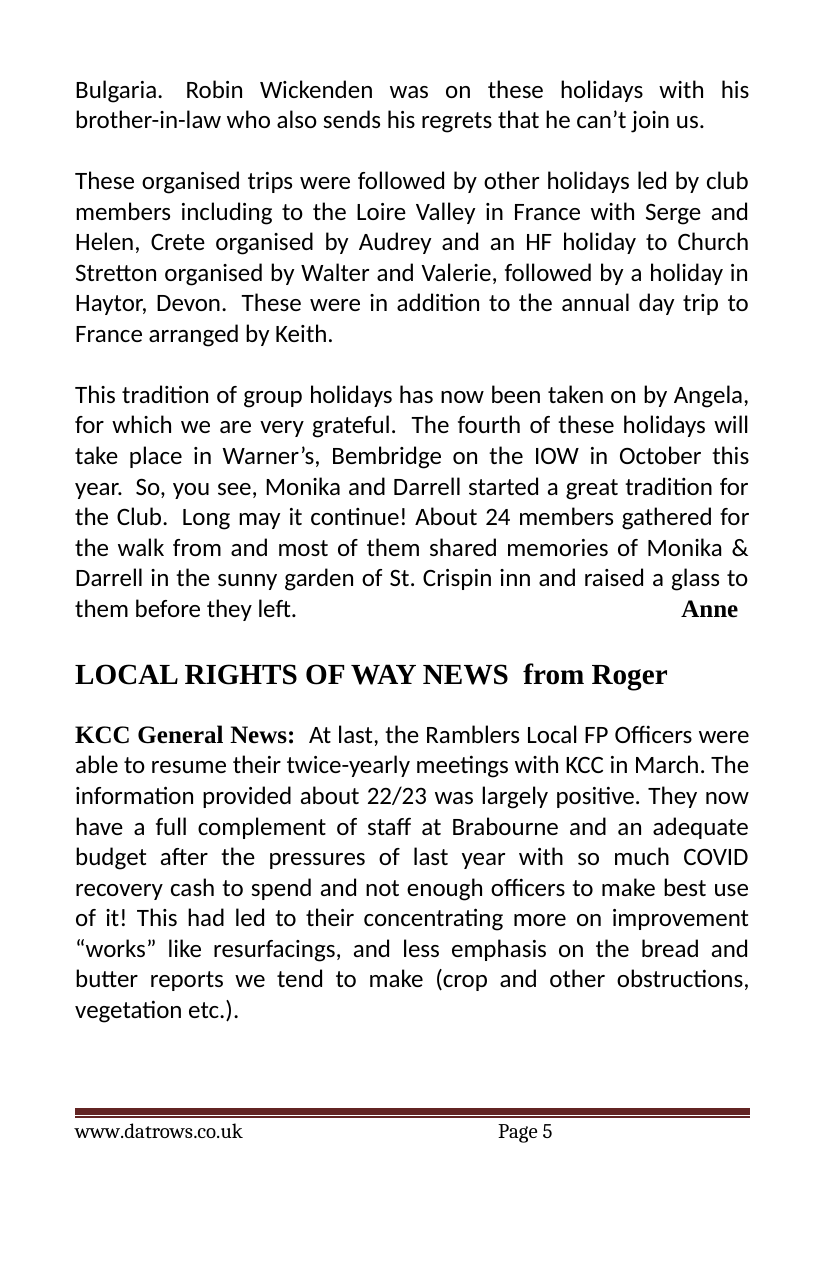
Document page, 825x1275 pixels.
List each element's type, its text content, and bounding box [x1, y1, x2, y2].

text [75, 74, 750, 135]
text This tradition of group holidays has now been taken on by Angela, for which we are very grateful. The fourth of these holidays will take place in Warner’s, Bembridge on the IOW in October this year. So, you see, Monika and Darrell started a great tradition for the Club. Long may it continue! About 24 members gathered for the walk from and most of them shared memories of Monika & Darrell in the sunny garden of St. Crispin inn and raised a glass to them before they left. Anne [75, 379, 750, 623]
text LOCAL RIGHTS OF WAY NEWS from Roger [75, 657, 750, 690]
text KCC General News: At last, the Ramblers Local FP Officers were able to resume their twice-yearly meetings with KCC in March. The information provided about 22/23 was largely positive. They now have a full complement of staff at Brabourne and an adequate budget after the pressures of last year with so much COVID recovery cash to spend and not enough officers to make best use of it! This had led to their concentrating more on improvement “works” like resurfacings, and less emphasis on the bread and butter reports we tend to make (crop and other obstructions, vegetation etc.). [75, 719, 750, 1024]
text These organised trips were followed by other holidays led by club members including to the Loire Valley in France with Serge and Helen, Crete organised by Audrey and an HF holiday to Church Stretton organised by Walter and Valerie, followed by a holiday in Haytor, Devon. These were in addition to the annual day trip to France arranged by Keith. [75, 165, 750, 348]
